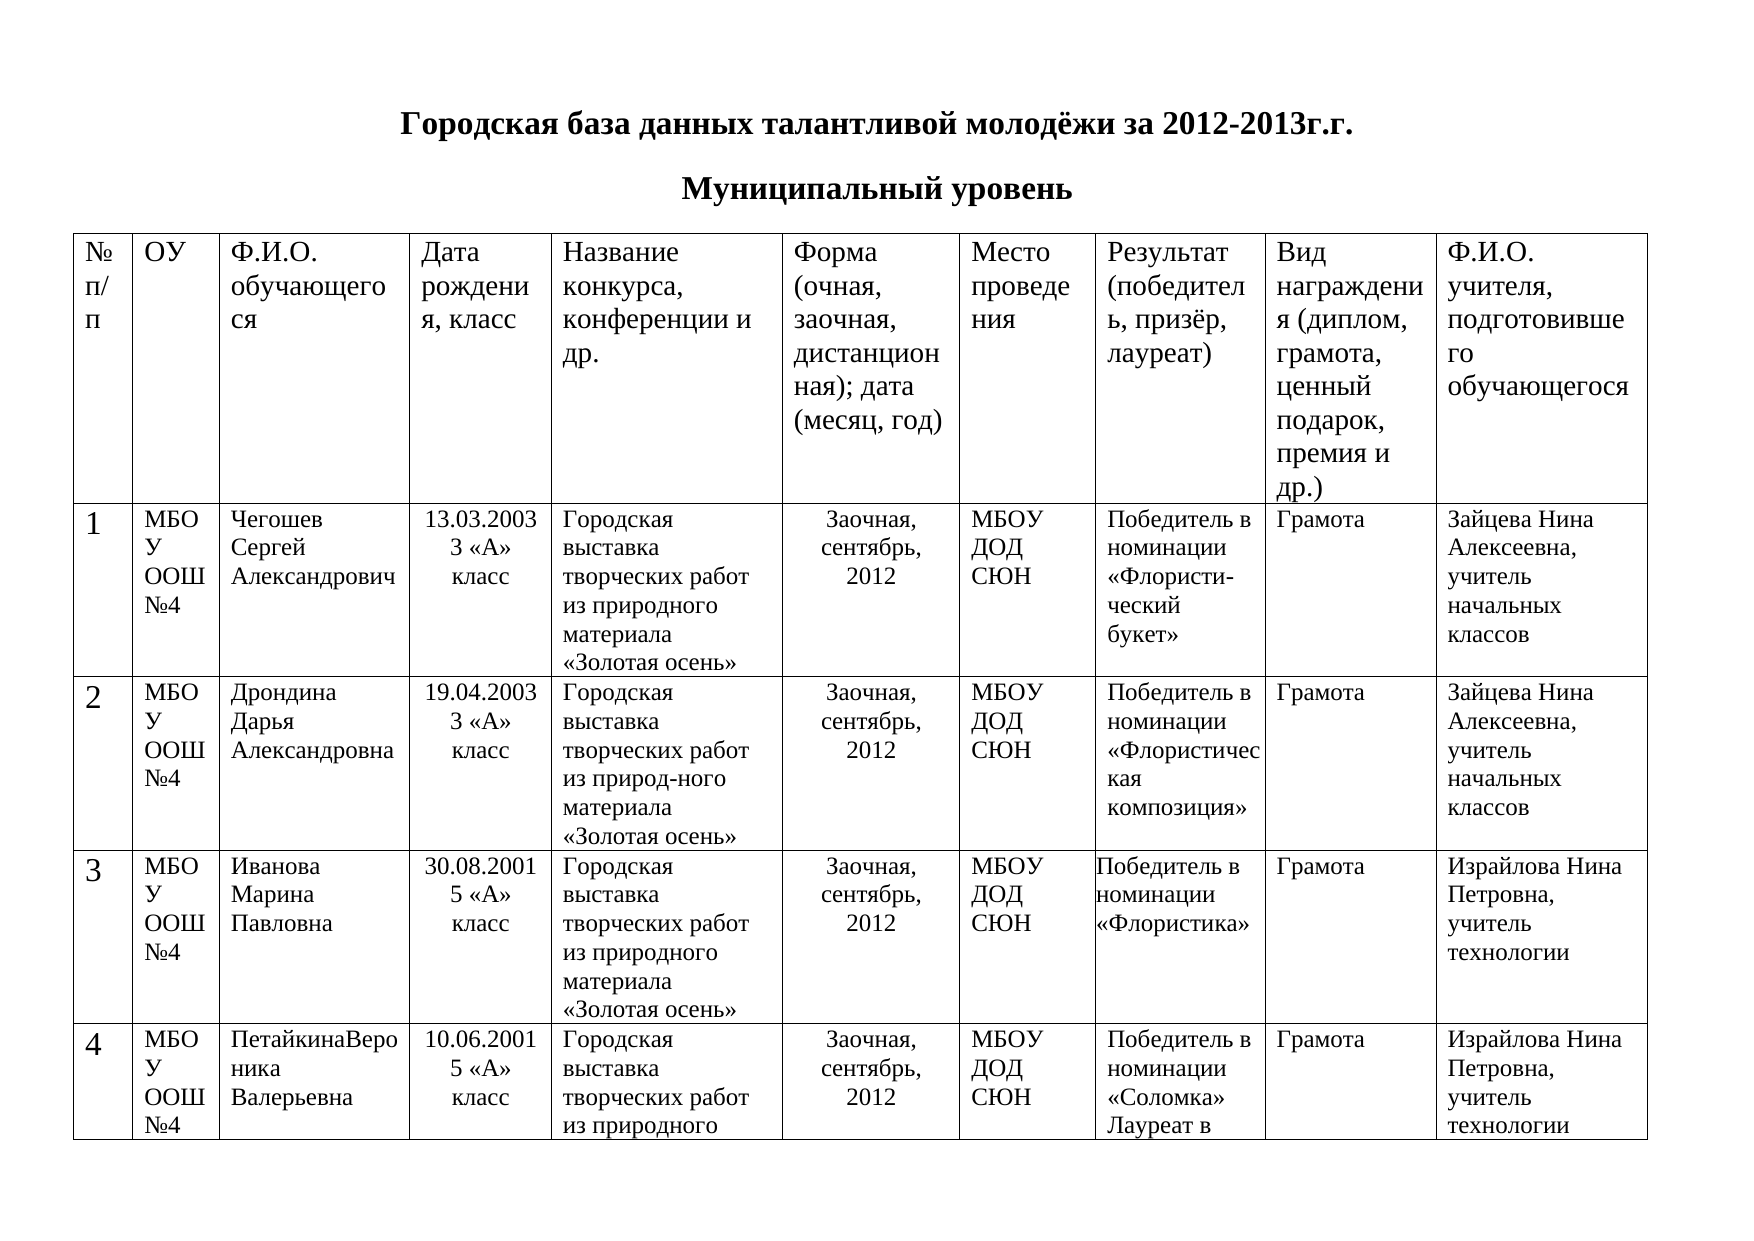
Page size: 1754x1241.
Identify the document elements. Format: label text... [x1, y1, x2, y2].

table_cell Заочная, сентябрь, 2012 [783, 851, 959, 1023]
table_cell МБОУ ДОД СЮН [960, 677, 1095, 850]
table_header Место проведения [960, 234, 1095, 503]
table_cell Грамота [1266, 677, 1436, 850]
table_cell 2 [74, 677, 132, 850]
table_header Ф.И.О. обучающегося [220, 234, 409, 503]
table_cell Городская выставка творческих работ из природного материала «Золотая осень» [552, 504, 782, 676]
text Муниципальный уровень [118, 168, 1636, 207]
table_header Ф.И.О. учителя, подготовившего обучающегося [1437, 234, 1647, 503]
table_cell Зайцева Нина Алексеевна, учитель начальных классов [1437, 677, 1647, 850]
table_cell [1096, 1024, 1265, 1139]
table_cell МБОУ ДОД СЮН [960, 1024, 1095, 1139]
table_cell МБОУ ООШ №4 [133, 504, 219, 676]
table_header №п/п [74, 234, 132, 503]
table_cell Грамота [1266, 504, 1436, 676]
table_cell 4 [74, 1024, 132, 1139]
table_header Вид награждения (диплом, грамота, ценный подарок, премия и др.) [1266, 234, 1436, 503]
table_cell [410, 1024, 551, 1139]
table_cell 3 [74, 851, 132, 1023]
table_cell МБОУ ООШ №4 [133, 1024, 219, 1139]
table_cell Дрондина Дарья Александровна [220, 677, 409, 850]
table_cell 1 [74, 504, 132, 676]
table_header ОУ [133, 234, 219, 503]
text Городская база данных талантливой молодёжи за 2012-2013г.г. [118, 103, 1636, 142]
table_cell 30.08.2001 5 «А» класс [410, 851, 551, 1023]
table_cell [220, 1024, 409, 1139]
table_cell МБОУ ООШ №4 [133, 851, 219, 1023]
table_header Дата рождения, класс [410, 234, 551, 503]
table_cell МБОУ ДОД СЮН [960, 504, 1095, 676]
table_cell 19.04.2003 3 «А» класс [410, 677, 551, 850]
table_cell МБОУ ДОД СЮН [960, 851, 1095, 1023]
table_cell Иванова Марина Павловна [220, 851, 409, 1023]
table_header Форма (очная, заочная, дистанционная); дата (месяц, год) [783, 234, 959, 503]
table_cell Победитель в номинации «Флористическая композиция» [1096, 677, 1265, 850]
table_cell Победитель в номинации «Флористика» [1096, 851, 1265, 1023]
table_cell Зайцева Нина Алексеевна, учитель начальных классов [1437, 504, 1647, 676]
table_cell Израйлова Нина Петровна, учитель технологии [1437, 851, 1647, 1023]
table_header Название конкурса, конференции и др. [552, 234, 782, 503]
table_cell Грамота [1266, 851, 1436, 1023]
table_cell 13.03.2003 3 «А» класс [410, 504, 551, 676]
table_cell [1437, 1024, 1647, 1139]
table_cell Заочная, сентябрь, 2012 [783, 677, 959, 850]
table_cell Чегошев Сергей Александрович [220, 504, 409, 676]
table_cell Грамота [1266, 1024, 1436, 1139]
table_cell Городская выставка творческих работ из природного материала «Золотая осень» [552, 851, 782, 1023]
table_cell Победитель в номинации «Флористи-ческий букет» [1096, 504, 1265, 676]
table_cell Городская выставка творческих работ из природ-ного материала «Золотая осень» [552, 677, 782, 850]
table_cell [783, 1024, 959, 1139]
table_cell Заочная, сентябрь, 2012 [783, 504, 959, 676]
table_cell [552, 1024, 782, 1139]
table_header Результат (победитель, призёр, лауреат) [1096, 234, 1265, 503]
table_cell МБОУ ООШ №4 [133, 677, 219, 850]
